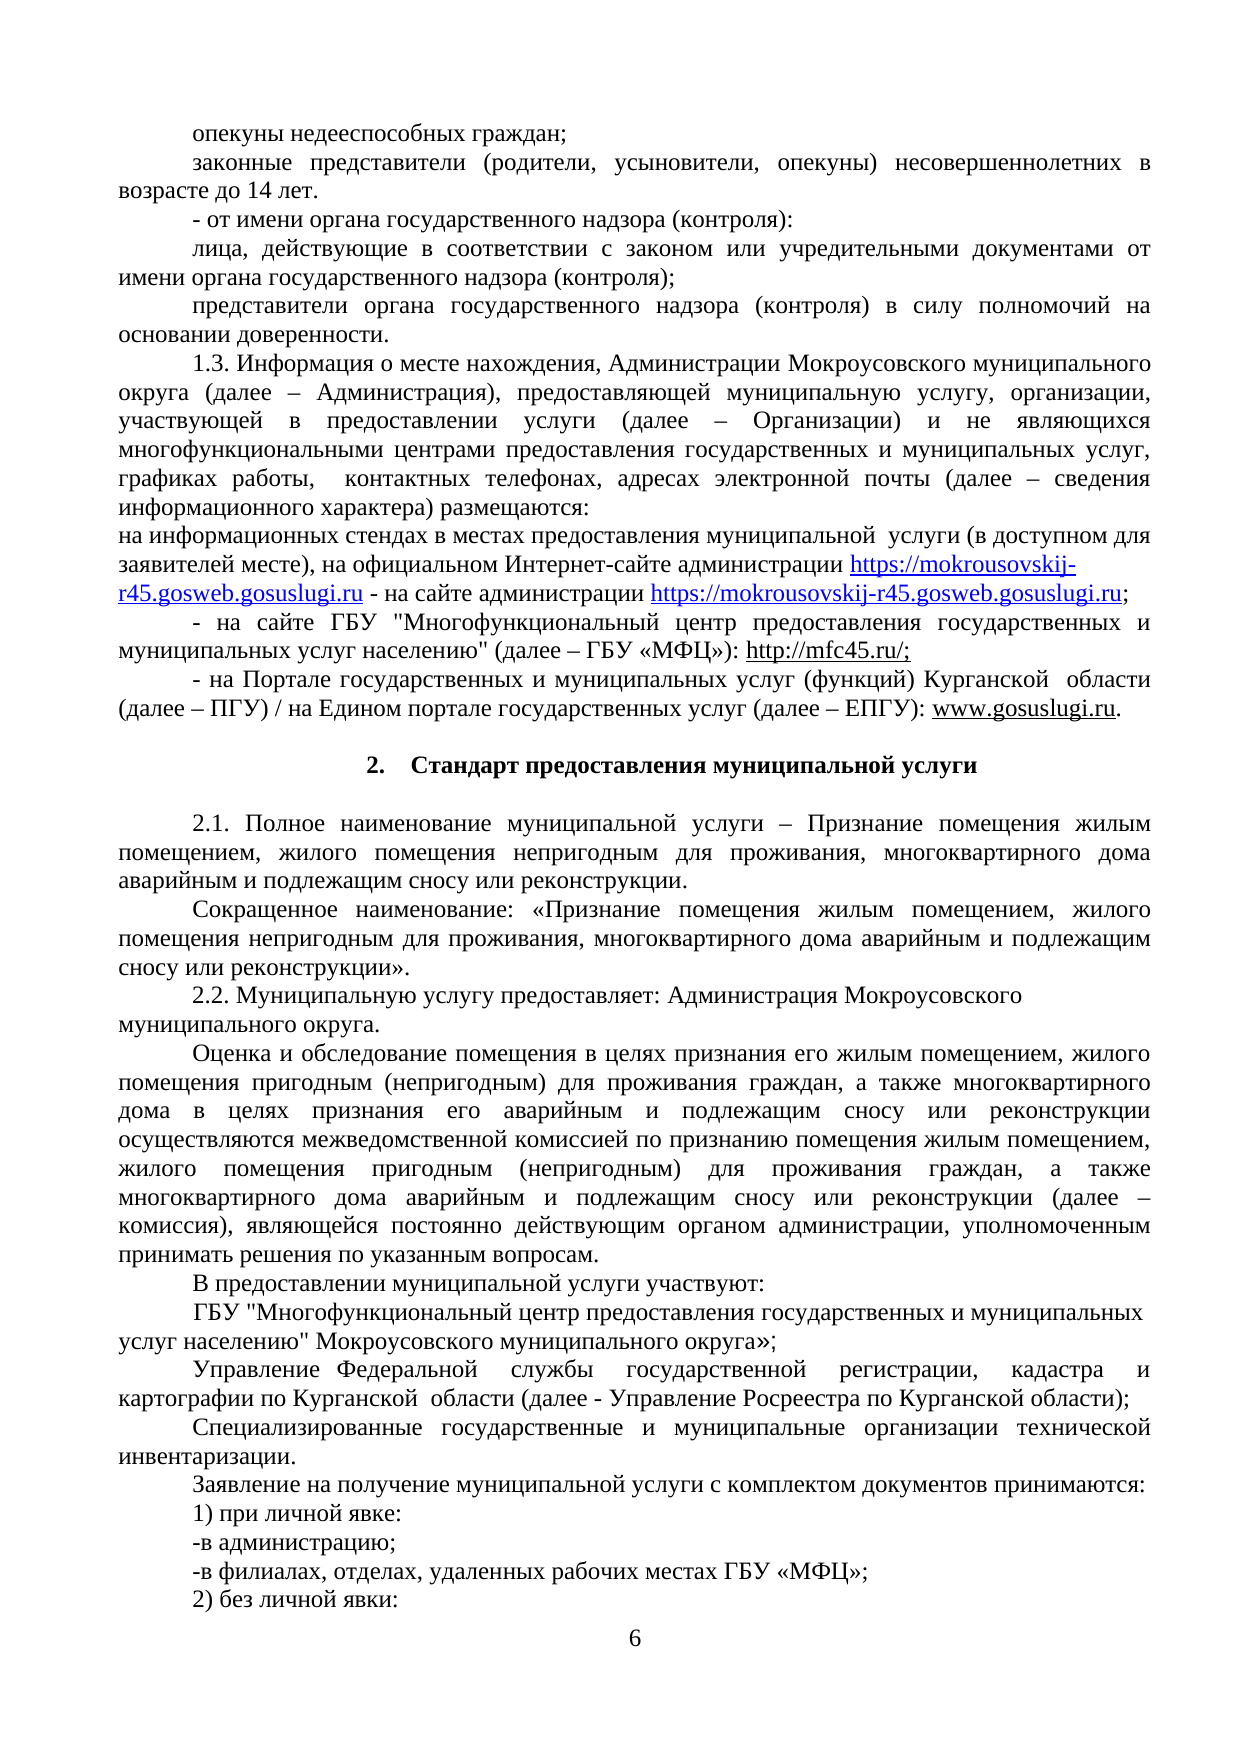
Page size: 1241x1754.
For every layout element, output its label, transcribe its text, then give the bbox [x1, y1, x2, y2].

text 2.2. Муниципальную услугу предоставляет: Администрация Мокроусовского муниципального округа. [118, 981, 1152, 1038]
list Стандарт предоставления муниципальной услуги [118, 751, 1152, 779]
text 2.1. Полное наименование муниципальной услуги – Признание помещения жилым помещением, жилого помещения непригодным для проживания, многоквартирного дома аварийным и подлежащим сносу или реконструкции. [118, 808, 1152, 894]
list - на сайте ГБУ "Многофункциональный центр предоставления государственных и муниципальных услуг населению" (далее – ГБУ «МФЦ»): http://mfc45.ru/; [118, 607, 1152, 664]
text В предоставлении муниципальной услуги участвуют: [118, 1268, 1152, 1297]
text лица, действующие в соответствии с законом или учредительными документами от имени органа государственного надзора (контроля); [118, 233, 1152, 291]
text - от имени органа государственного надзора (контроля): [118, 204, 1152, 233]
text Сокращенное наименование: «Признание помещения жилым помещением, жилого помещения непригодным для проживания, многоквартирного дома аварийным и подлежащим сносу или реконструкции». [118, 894, 1152, 981]
text представители органа государственного надзора (контроля) в силу полномочий на основании доверенности. [118, 291, 1152, 348]
text Заявление на получение муниципальной услуги с комплектом документов принимаются: [118, 1469, 1152, 1498]
text Управление Федеральной службы государственной регистрации, кадастра и картографии по Курганской области (далее - Управление Росреестра по Курганской области); [118, 1354, 1152, 1412]
text -в филиалах, отделах, удаленных рабочих местах ГБУ «МФЦ»; [118, 1556, 1152, 1584]
text 1.3. Информация о месте нахождения, Администрации Мокроусовского муниципального округа (далее – Администрация), предоставляющей муниципальную услугу, организации, участвующей в предоставлении услуги (далее – Организации) и не являющихся многофункциональными центрами предоставления государственных и муниципальных услуг, графиках работы, контактных телефонах, адресах электронной почты (далее – сведения информационного характера) размещаются: [118, 348, 1152, 521]
text 2) без личной явки: [118, 1584, 1152, 1613]
text опекуны недееспособных граждан; [118, 118, 1152, 147]
text ГБУ "Многофункциональный центр предоставления государственных и муниципальных услуг населению" Мокроусовского муниципального округа»; [118, 1297, 1152, 1354]
list - на Портале государственных и муниципальных услуг (функций) Курганской области (далее – ПГУ) / на Едином портале государственных услуг (далее – ЕПГУ): www.gosuslugi.ru. [118, 664, 1152, 722]
text 1) при личной явке: [118, 1498, 1152, 1527]
text -в администрацию; [118, 1527, 1152, 1556]
text законные представители (родители, усыновители, опекуны) несовершеннолетних в возрасте до 14 лет. [118, 147, 1152, 204]
text Оценка и обследование помещения в целях признания его жилым помещением, жилого помещения пригодным (непригодным) для проживания граждан, а также многоквартирного дома в целях признания его аварийным и подлежащим сносу или реконструкции осуществляются межведомственной комиссией по признанию помещения жилым помещением, жилого помещения пригодным (непригодным) для проживания граждан, а также многоквартирного дома аварийным и подлежащим сносу или реконструкции (далее – комиссия), являющейся постоянно действующим органом администрации, уполномоченным принимать решения по указанным вопросам. [118, 1038, 1152, 1268]
text Специализированные государственные и муниципальные организации технической инвентаризации. [118, 1412, 1152, 1469]
text на информационных стендах в местах предоставления муниципальной услуги (в доступном для заявителей месте), на официальном Интернет-сайте администрации https://mokrousovskij-r45.gosweb.gosuslugi.ru - на сайте администрации https://mokrousovskij-r45.gosweb.gosuslugi.ru; [118, 521, 1152, 607]
